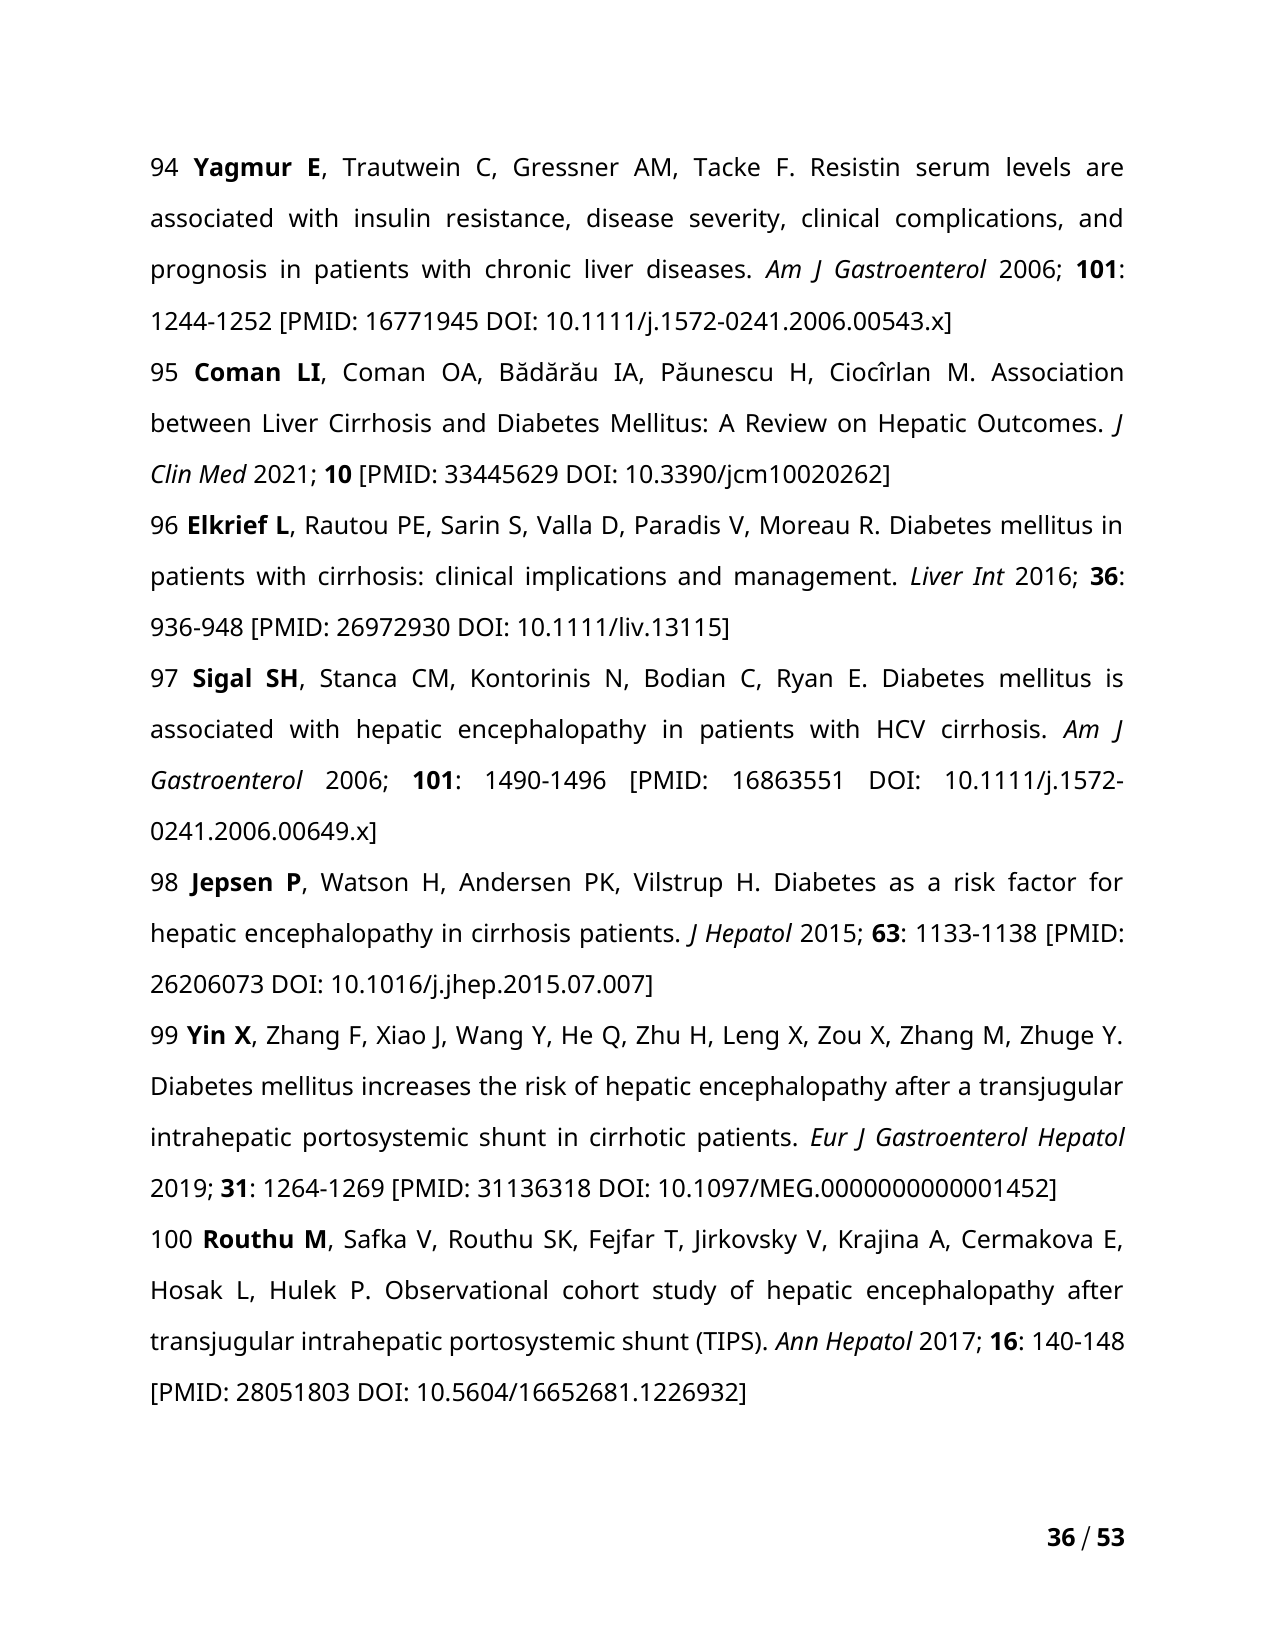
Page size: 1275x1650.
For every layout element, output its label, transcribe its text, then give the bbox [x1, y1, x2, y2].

text 100 Routhu M, Safka V, Routhu SK, Fejfar T, Jirkovsky V, Krajina A, Cermakova E, Hosak L, Hulek P. Observational cohort study of hepatic encephalopathy after transjugular intrahepatic portosystemic shunt (TIPS). Ann Hepatol 2017; 16: 140-148 [PMID: 28051803 DOI: 10.5604/16652681.1226932] [150, 1222, 1125, 1409]
text 99 Yin X, Zhang F, Xiao J, Wang Y, He Q, Zhu H, Leng X, Zou X, Zhang M, Zhuge Y. Diabetes mellitus increases the risk of hepatic encephalopathy after a transjugular intrahepatic portosystemic shunt in cirrhotic patients. Eur J Gastroenterol Hepatol 2019; 31: 1264-1269 [PMID: 31136318 DOI: 10.1097/MEG.0000000000001452] [150, 1018, 1125, 1205]
text 98 Jepsen P, Watson H, Andersen PK, Vilstrup H. Diabetes as a risk factor for hepatic encephalopathy in cirrhosis patients. J Hepatol 2015; 63: 1133-1138 [PMID: 26206073 DOI: 10.1016/j.jhep.2015.07.007] [150, 864, 1125, 1001]
text 96 Elkrief L, Rautou PE, Sarin S, Valla D, Paradis V, Moreau R. Diabetes mellitus in patients with cirrhosis: clinical implications and management. Liver Int 2016; 36: 936-948 [PMID: 26972930 DOI: 10.1111/liv.13115] [150, 507, 1125, 643]
text 95 Coman LI, Coman OA, Bădărău IA, Păunescu H, Ciocîrlan M. Association between Liver Cirrhosis and Diabetes Mellitus: A Review on Hepatic Outcomes. J Clin Med 2021; 10 [PMID: 33445629 DOI: 10.3390/jcm10020262] [150, 354, 1125, 490]
text 97 Sigal SH, Stanca CM, Kontorinis N, Bodian C, Ryan E. Diabetes mellitus is associated with hepatic encephalopathy in patients with HCV cirrhosis. Am J Gastroenterol 2006; 101: 1490-1496 [PMID: 16863551 DOI: 10.1111/j.1572-0241.2006.00649.x] [150, 660, 1125, 848]
text 94 Yagmur E, Trautwein C, Gressner AM, Tacke F. Resistin serum levels are associated with insulin resistance, disease severity, clinical complications, and prognosis in patients with chronic liver diseases. Am J Gastroenterol 2006; 101: 1244-1252 [PMID: 16771945 DOI: 10.1111/j.1572-0241.2006.00543.x] [150, 150, 1125, 337]
